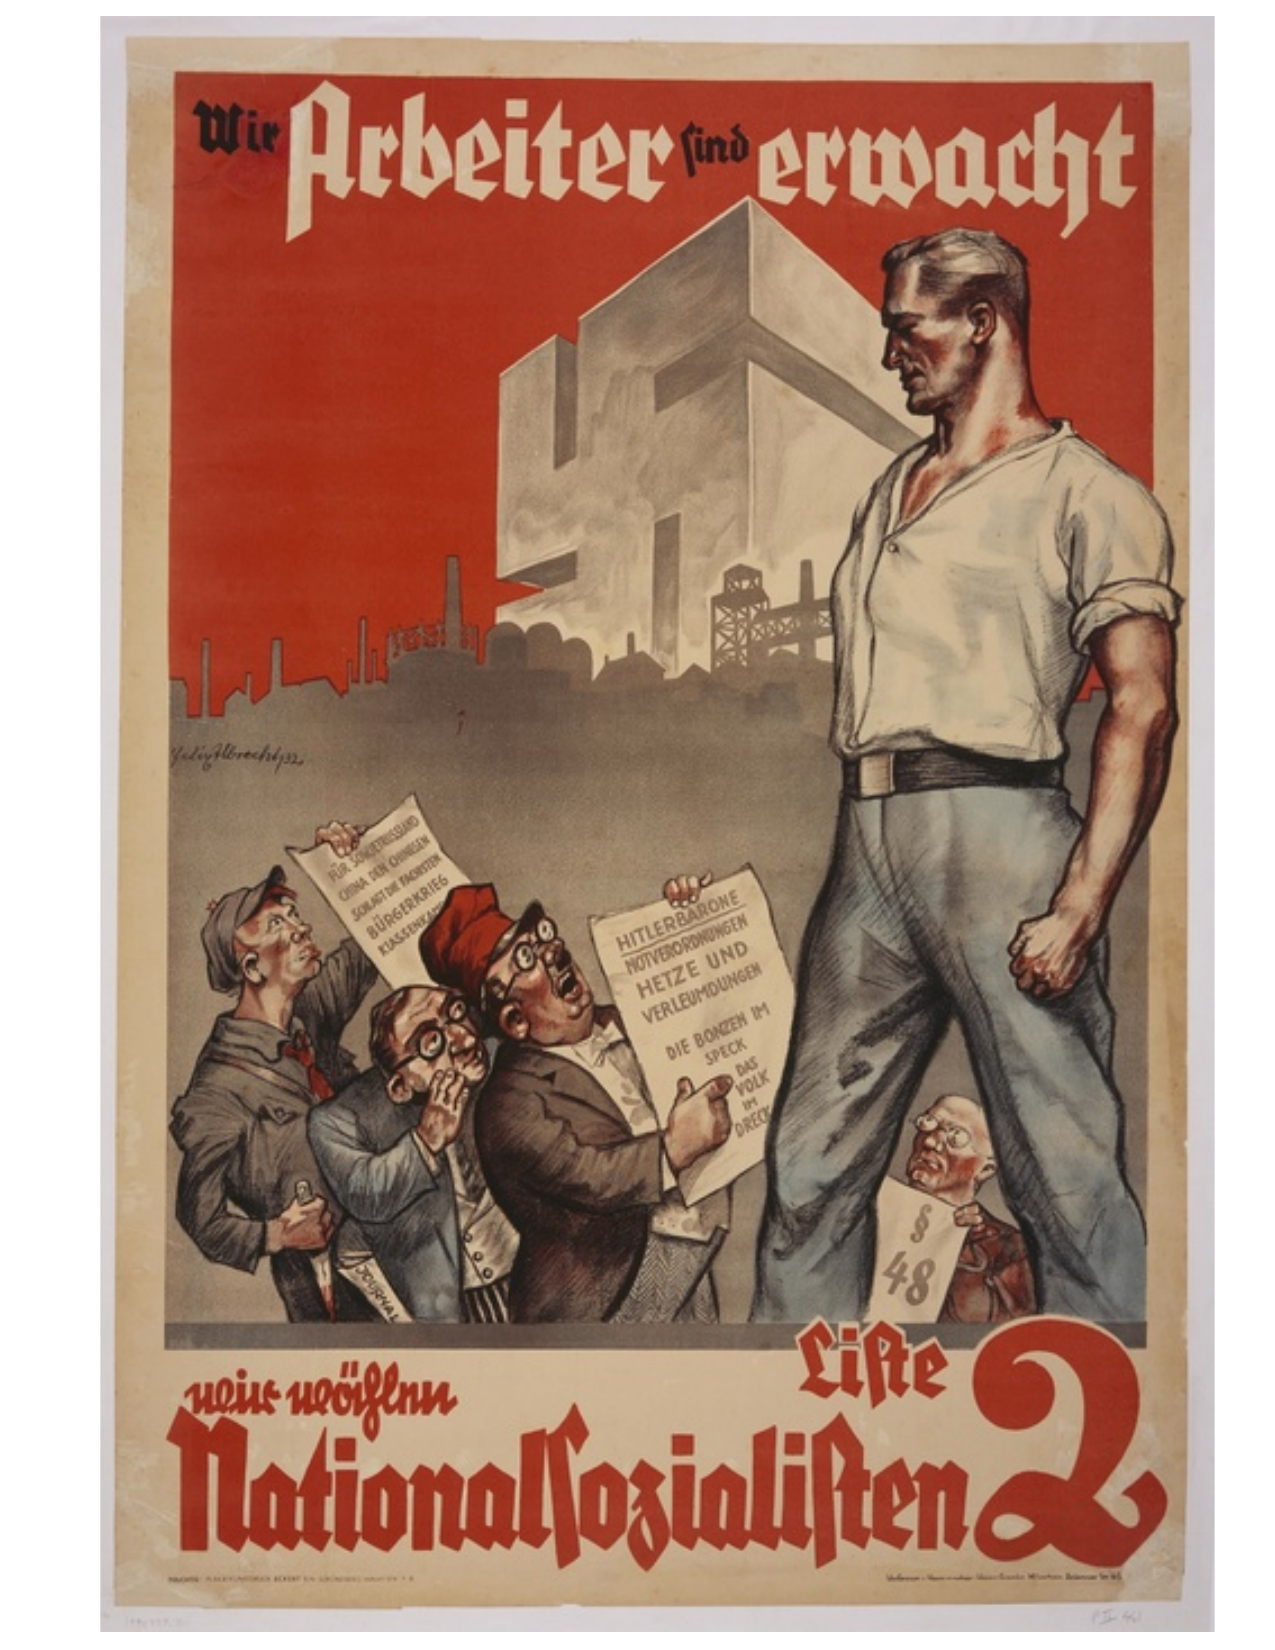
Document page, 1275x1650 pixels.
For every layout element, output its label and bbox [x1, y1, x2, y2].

picture [93, 16, 1215, 1629]
